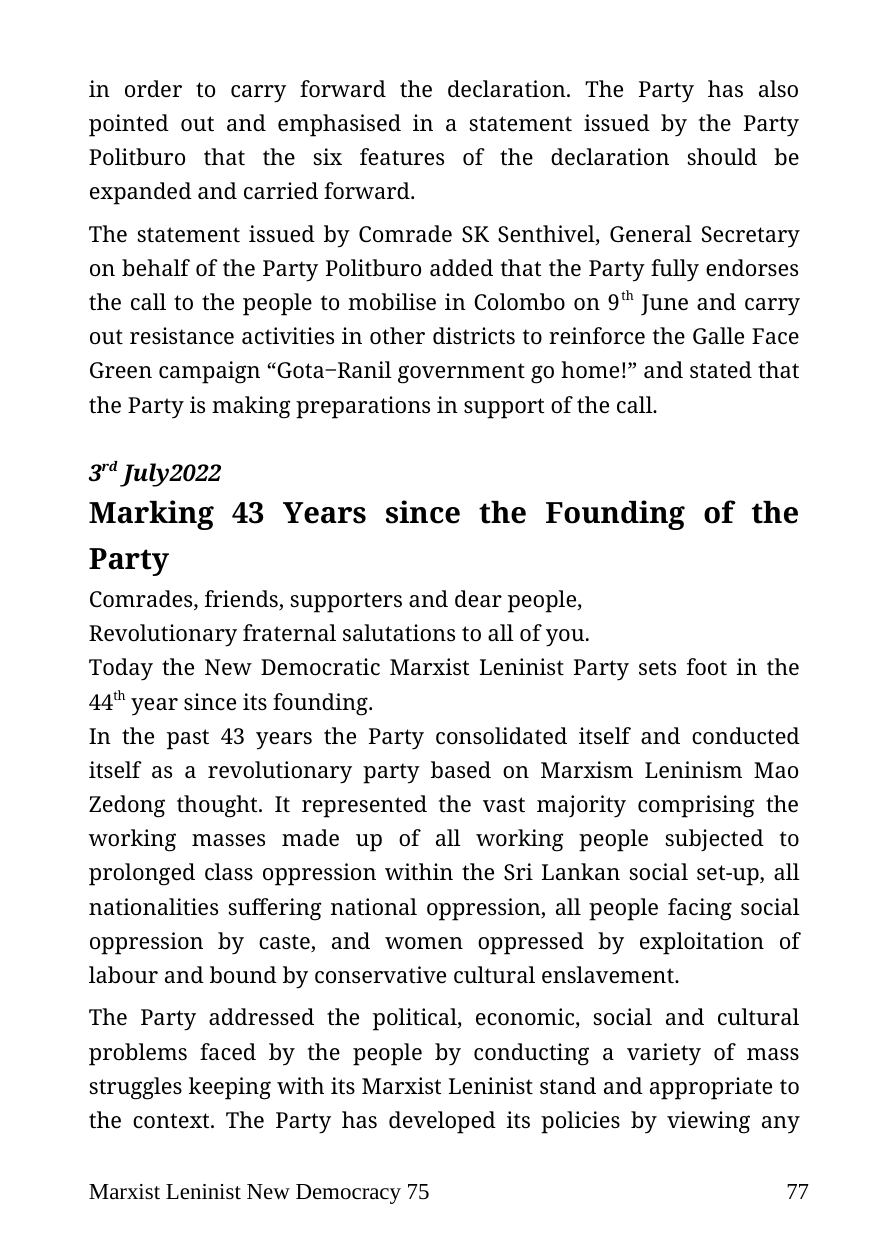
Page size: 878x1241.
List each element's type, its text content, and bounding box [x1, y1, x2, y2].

text In the past 43 years the Party consolidated itself and conducted itself as a revolutionary party based on Marxism Leninism Mao Zedong thought. It represented the vast majority comprising the working masses made up of all working people subjected to prolonged class oppression within the Sri Lankan social set-up, all nationalities suffering national oppression, all people facing social oppression by caste, and women oppressed by exploitation of labour and bound by conservative cultural enslavement. [89, 721, 800, 990]
text 3rd July2022 [89, 457, 800, 488]
text The statement issued by Comrade SK Senthivel, General Secretary on behalf of the Party Politburo added that the Party fully endorses the call to the people to mobilise in Colombo on 9th June and carry out resistance activities in other districts to reinforce the Galle Face Green campaign “Gota‒Ranil government go home!” and stated that the Party is making preparations in support of the call. [89, 219, 800, 419]
text Comrades, friends, supporters and dear people, [89, 584, 800, 614]
text Today the New Democratic Marxist Leninist Party sets foot in the 44th year since its founding. [89, 652, 800, 716]
text Marking 43 Years since the Founding of the Party [89, 493, 800, 578]
text Revolutionary fraternal salutations to all of you. [89, 618, 800, 648]
